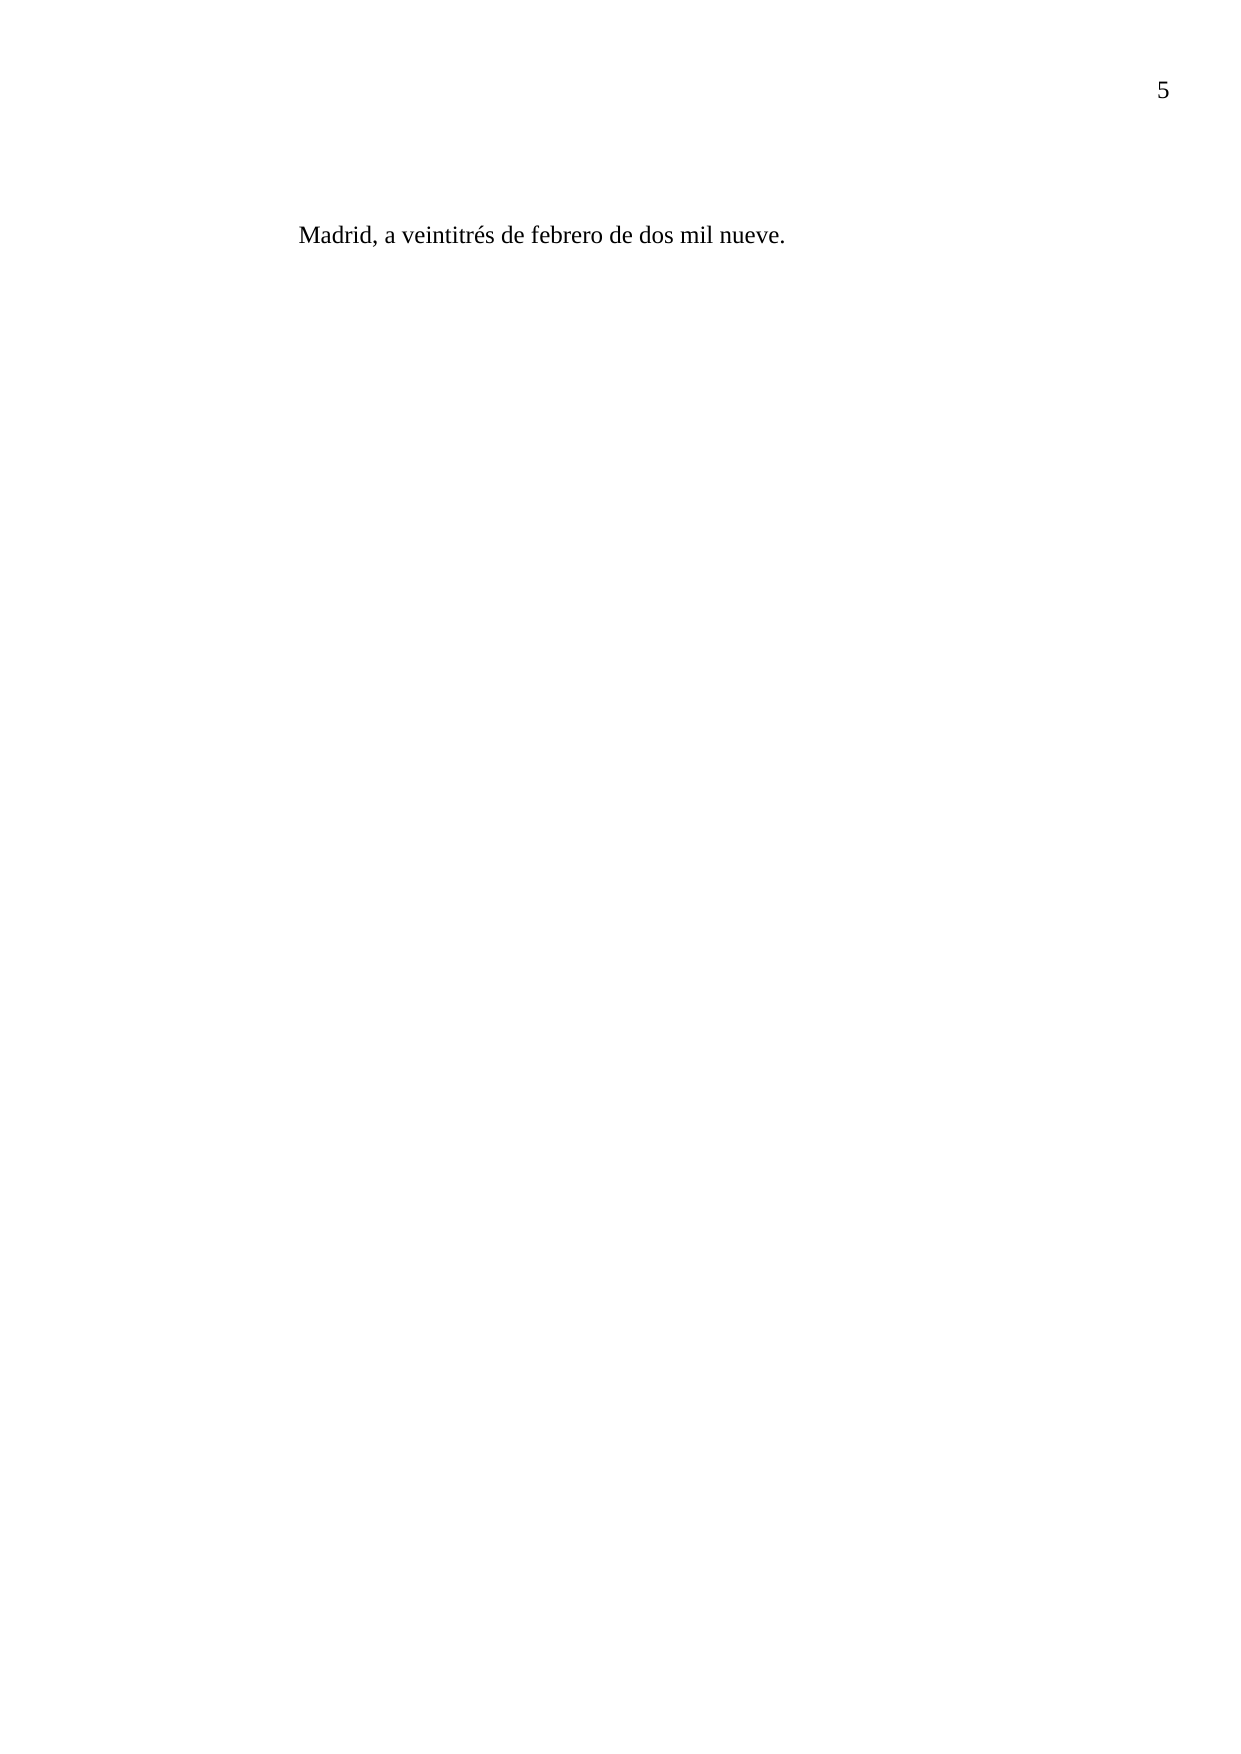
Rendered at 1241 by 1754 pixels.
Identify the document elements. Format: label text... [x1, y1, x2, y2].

text Madrid, a veintitrés de febrero de dos mil nueve. [224, 220, 1169, 249]
